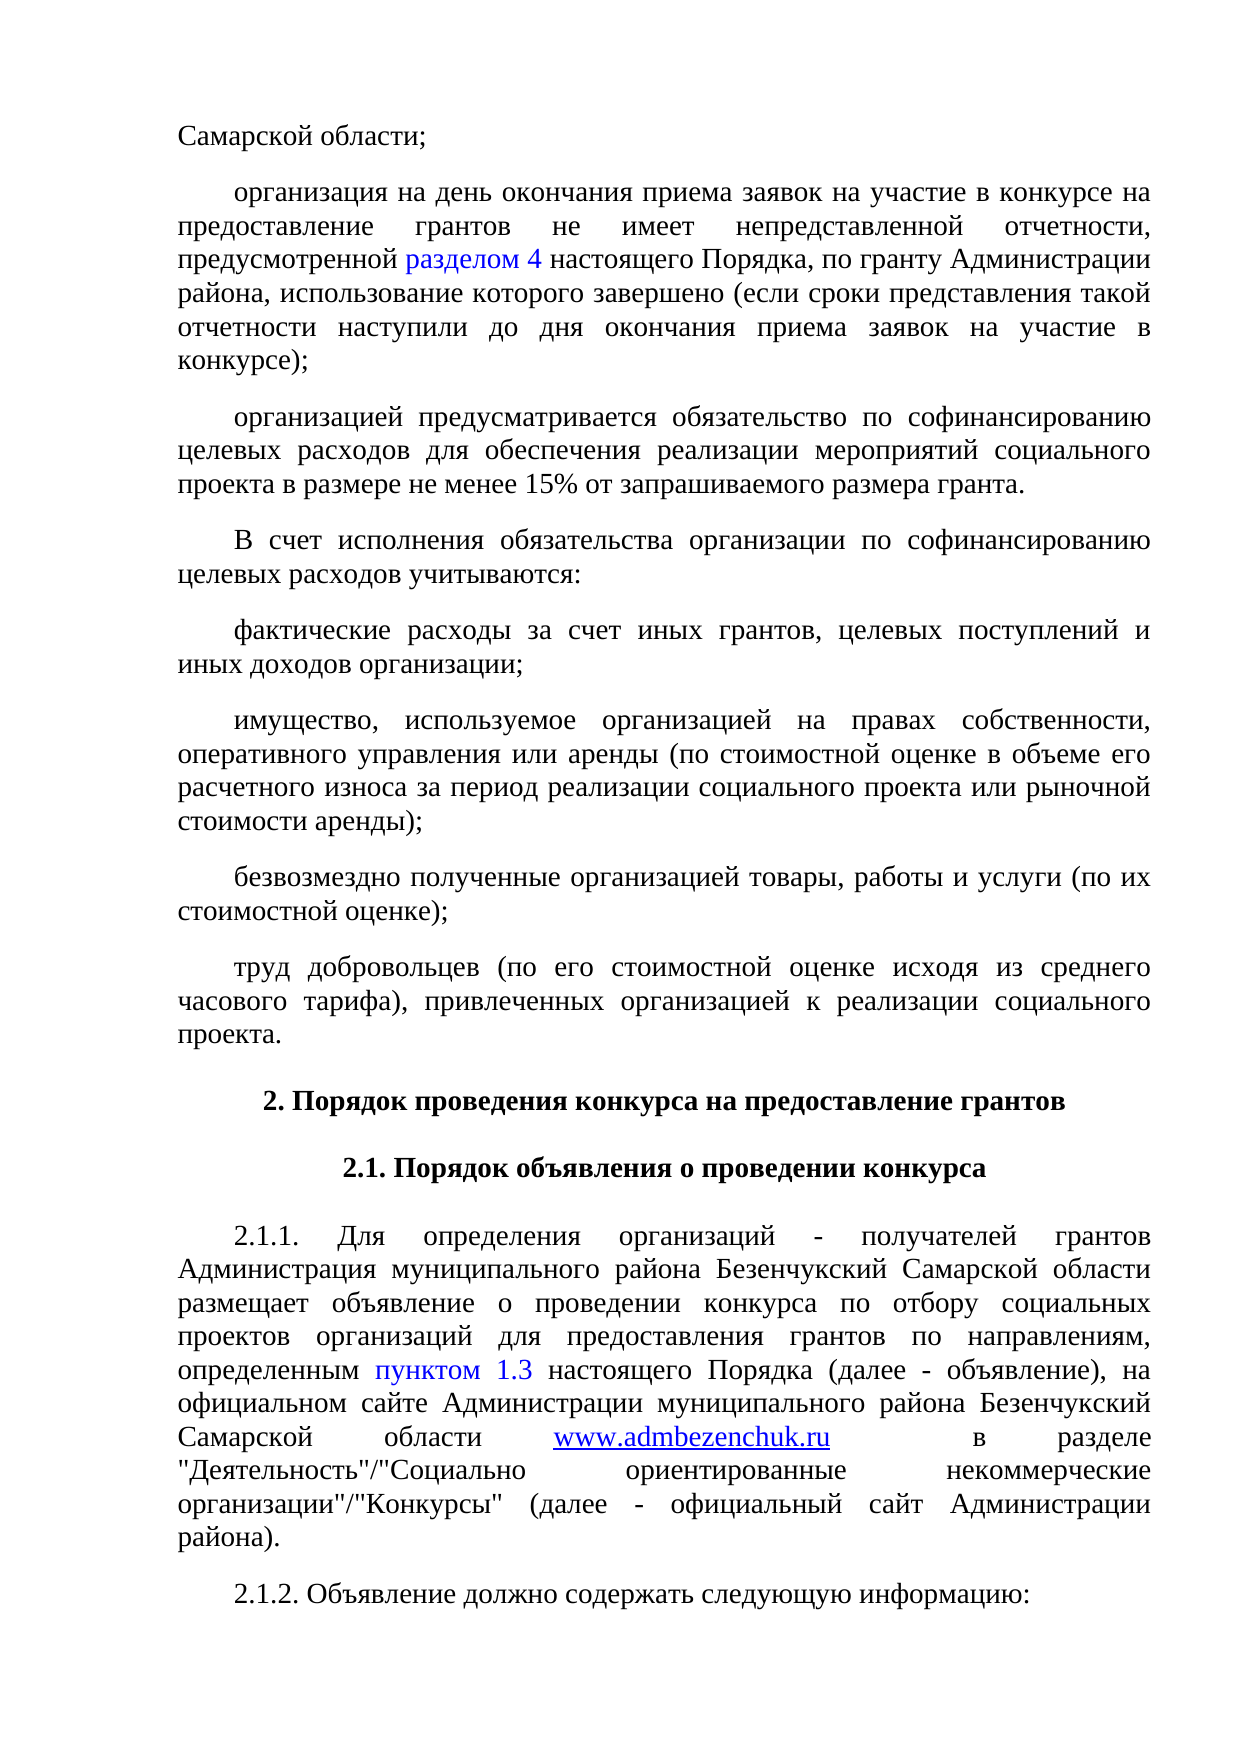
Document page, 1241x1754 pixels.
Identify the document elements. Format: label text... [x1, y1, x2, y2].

text 2.1.2. Объявление должно содержать следующую информацию: [177, 1576, 1152, 1609]
text В счет исполнения обязательства организации по софинансированию целевых расходов учитываются: [177, 522, 1152, 589]
text фактические расходы за счет иных грантов, целевых поступлений и иных доходов организации; [177, 612, 1152, 679]
text труд добровольцев (по его стоимостной оценке исходя из среднего часового тарифа), привлеченных организацией к реализации социального проекта. [177, 949, 1152, 1050]
text организация на день окончания приема заявок на участие в конкурсе на предоставление грантов не имеет непредставленной отчетности, предусмотренной разделом 4 настоящего Порядка, по гранту Администрации района, использование которого завершено (если сроки представления такой отчетности наступили до дня окончания приема заявок на участие в конкурсе); [177, 174, 1152, 376]
text безвозмездно полученные организацией товары, работы и услуги (по их стоимостной оценке); [177, 859, 1152, 926]
text организацией предусматривается обязательство по софинансированию целевых расходов для обеспечения реализации мероприятий социального проекта в размере не менее 15% от запрашиваемого размера гранта. [177, 399, 1152, 499]
text 2.1.1. Для определения организаций - получателей грантов Администрация муниципального района Безенчукский Самарской области размещает объявление о проведении конкурса по отбору социальных проектов организаций для предоставления грантов по направлениям, определенным пунктом 1.3 настоящего Порядка (далее - объявление), на официальном сайте Администрации муниципального района Безенчукский Самарской области www.admbezenchuk.ru в разделе "Деятельность"/"Социально ориентированные некоммерческие организации"/"Конкурсы" (далее - официальный сайт Администрации района). [177, 1218, 1152, 1553]
title 2. Порядок проведения конкурса на предоставление грантов [177, 1083, 1152, 1117]
title 2.1. Порядок объявления о проведении конкурса [177, 1151, 1152, 1184]
text имущество, используемое организацией на правах собственности, оперативного управления или аренды (по стоимостной оценке в объеме его расчетного износа за период реализации социального проекта или рыночной стоимости аренды); [177, 702, 1152, 836]
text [177, 118, 1152, 152]
